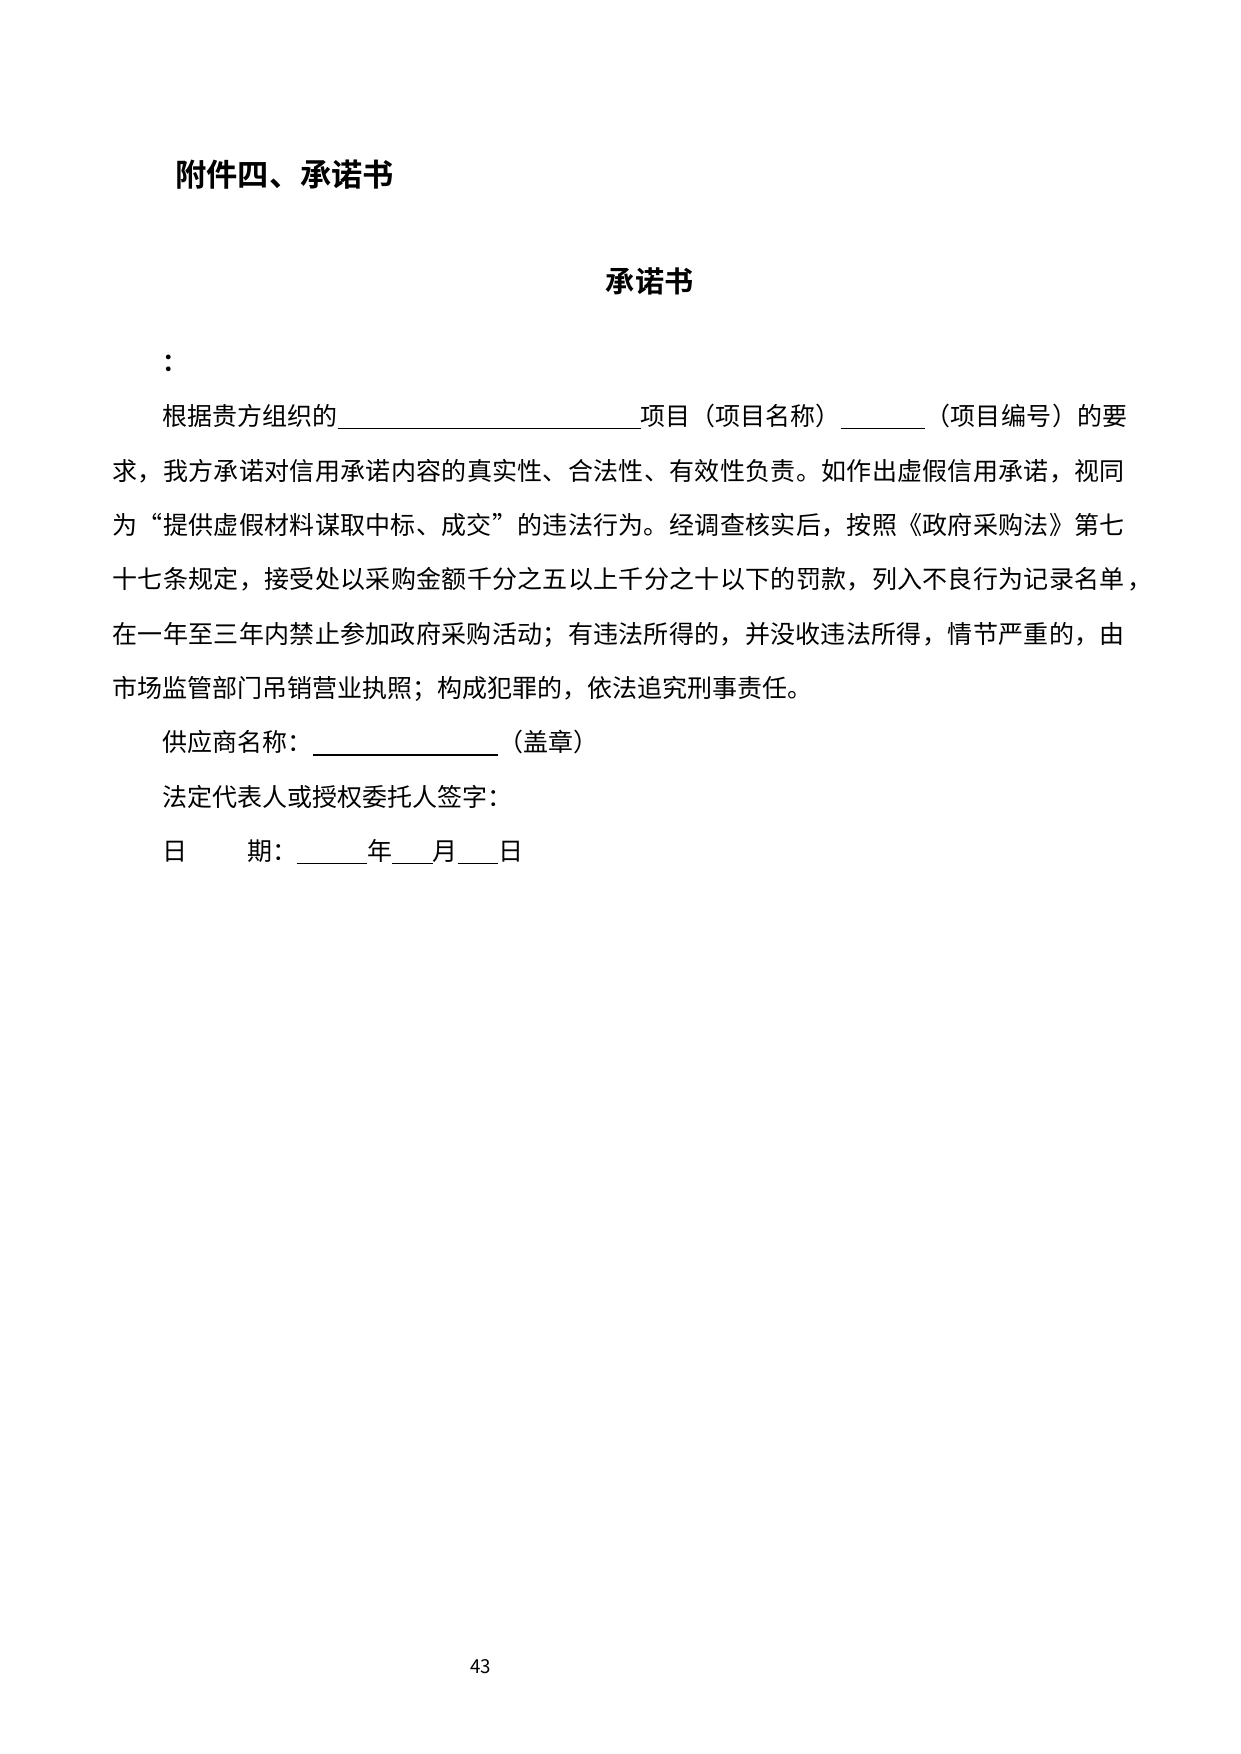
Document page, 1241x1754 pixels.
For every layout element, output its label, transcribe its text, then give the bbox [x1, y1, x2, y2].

text 承诺书 [112, 258, 1128, 301]
text 日 期： 年 月 日 [112, 832, 1128, 868]
text 根据贵方组织的 项目（项目名称） （项目编号）的要求，我方承诺对信用承诺内容的真实性、合法性、有效性负责。如作出虚假信用承诺，视同为“提供虚假材料谋取中标、成交”的违法行为。经调查核实后，按照《政府采购法》第七十七条规定，接受处以采购金额千分之五以上千分之十以下的罚款，列入不良行为记录名单，在一年至三年内禁止参加政府采购活动；有违法所得的，并没收违法所得，情节严重的，由市场监管部门吊销营业执照；构成犯罪的，依法追究刑事责任。 [112, 397, 1128, 705]
text ： [112, 342, 1128, 378]
text 供应商名称： （盖章） [112, 723, 1128, 759]
text 法定代表人或授权委托人签字： [112, 777, 1128, 813]
text 附件四、承诺书 [112, 150, 1128, 195]
